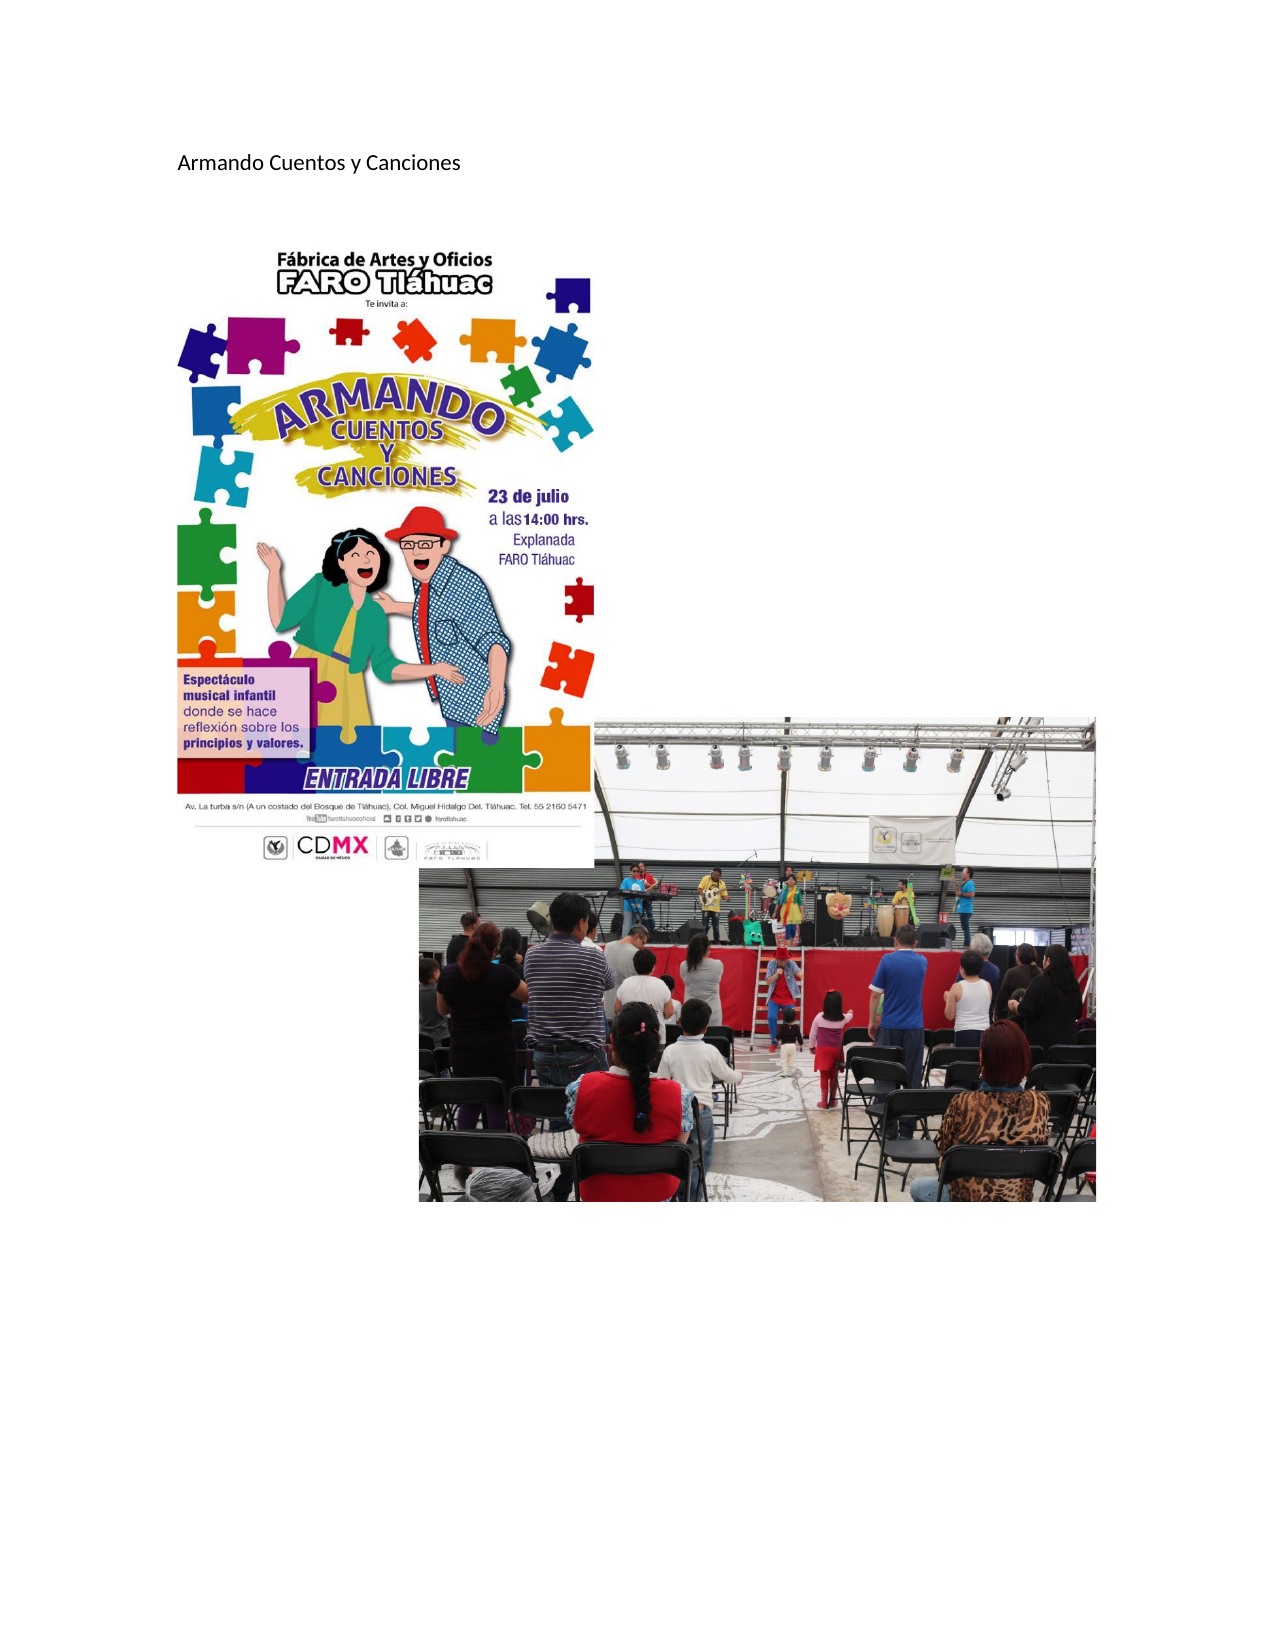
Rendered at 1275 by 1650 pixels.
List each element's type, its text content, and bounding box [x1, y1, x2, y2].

picture [177, 241, 1097, 1202]
text Armando Cuentos y Canciones [177, 148, 1098, 176]
